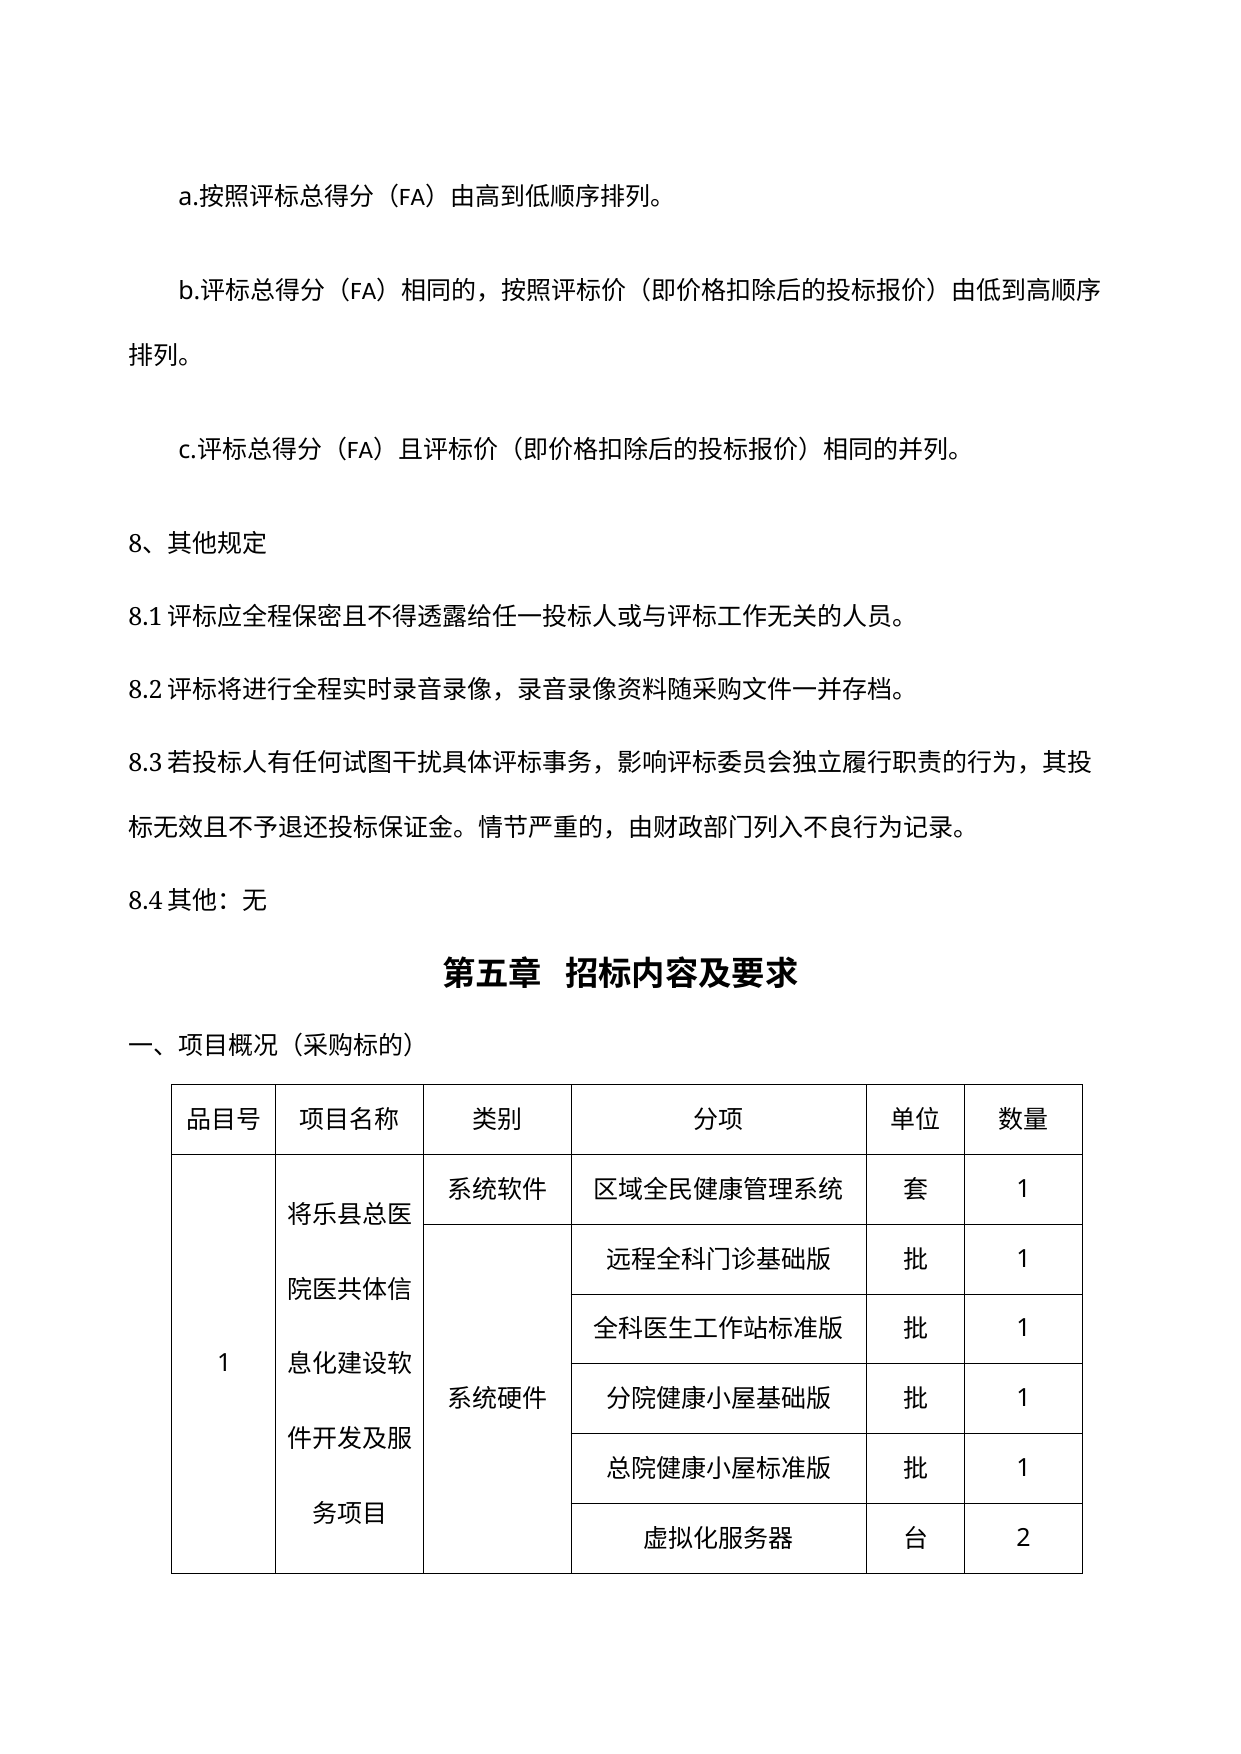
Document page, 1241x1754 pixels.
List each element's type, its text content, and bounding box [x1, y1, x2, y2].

table_cell 台 [867, 1504, 964, 1573]
table_cell 批 [867, 1295, 964, 1363]
text 一、项目概况（采购标的） [128, 1011, 1112, 1076]
text c.评标总得分（FA）且评标价（即价格扣除后的投标报价）相同的并列。 [128, 415, 1112, 480]
table_cell 远程全科门诊基础版 [572, 1225, 866, 1293]
text 8.2评标将进行全程实时录音录像，录音录像资料随采购文件一并存档。 [128, 655, 1112, 720]
text 8、其他规定 [128, 509, 1112, 574]
text 8.4其他：无 [128, 866, 1112, 931]
text 8.1评标应全程保密且不得透露给任一投标人或与评标工作无关的人员。 [128, 582, 1112, 647]
table_header 项目名称 [276, 1085, 423, 1154]
table_cell 批 [867, 1225, 964, 1293]
table_header 分项 [572, 1085, 866, 1154]
table_cell 1 [172, 1155, 275, 1573]
table_cell 总院健康小屋标准版 [572, 1434, 866, 1503]
table_cell 系统软件 [424, 1155, 571, 1224]
table_cell 批 [867, 1434, 964, 1503]
table_cell 套 [867, 1155, 964, 1224]
text 8.3若投标人有任何试图干扰具体评标事务，影响评标委员会独立履行职责的行为，其投标无效且不予退还投标保证金。情节严重的，由财政部门列入不良行为记录。 [128, 728, 1112, 858]
table_cell 将乐县总医院医共体信息化建设软件开发及服务项目 [276, 1155, 423, 1573]
table_cell 全科医生工作站标准版 [572, 1295, 866, 1363]
table_cell 1 [965, 1155, 1082, 1224]
table_cell 1 [965, 1295, 1082, 1363]
table_cell 虚拟化服务器 [572, 1504, 866, 1573]
table_cell 区域全民健康管理系统 [572, 1155, 866, 1224]
table_cell 1 [965, 1434, 1082, 1503]
table_cell 2 [965, 1504, 1082, 1573]
table_cell 批 [867, 1364, 964, 1433]
table_cell 1 [965, 1225, 1082, 1293]
table_cell 1 [965, 1364, 1082, 1433]
table_cell 系统硬件 [424, 1225, 571, 1573]
table_header 类别 [424, 1085, 571, 1154]
text a.按照评标总得分（FA）由高到低顺序排列。 [128, 162, 1112, 227]
text b.评标总得分（FA）相同的，按照评标价（即价格扣除后的投标报价）由低到高顺序排列。 [128, 256, 1112, 386]
table_header 数量 [965, 1085, 1082, 1154]
table_header 单位 [867, 1085, 964, 1154]
table_header 品目号 [172, 1085, 275, 1154]
text 第五章 招标内容及要求 [128, 938, 1112, 1003]
table_cell 分院健康小屋基础版 [572, 1364, 866, 1433]
